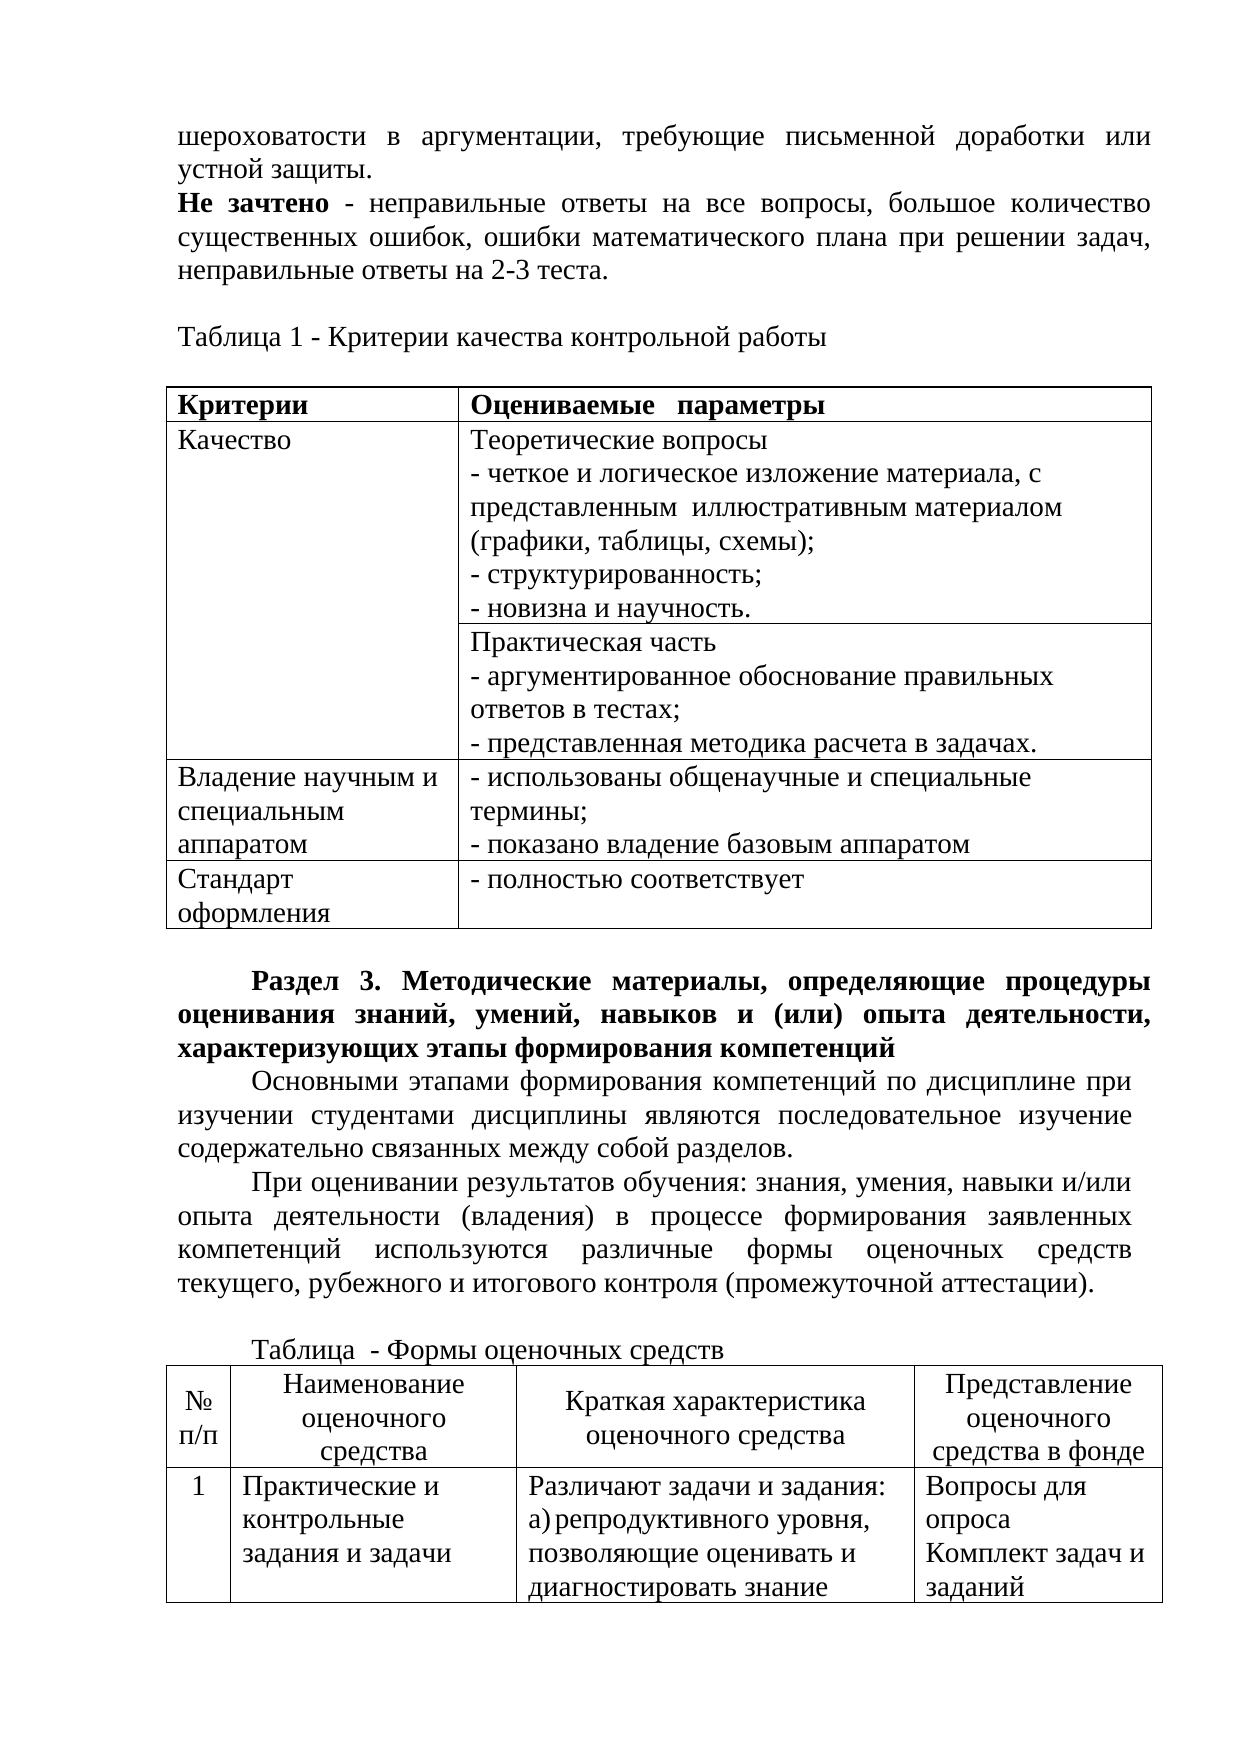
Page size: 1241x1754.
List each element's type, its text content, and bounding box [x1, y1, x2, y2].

text Не зачтено - неправильные ответы на все вопросы, большое количество существенных ошибок, ошибки математического плана при решении задач, неправильные ответы на 2-3 теста. [177, 185, 1152, 286]
table_cell - использованы общенаучные и специальные термины; - показано владение базовым аппаратом [459, 760, 1151, 860]
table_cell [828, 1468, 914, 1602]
table_header Критерии [167, 388, 458, 421]
table_cell Практические и контрольные задания и задачи [231, 1468, 516, 1602]
table_cell 1 [167, 1468, 230, 1602]
table_header № п/п [167, 1366, 230, 1467]
table_header Представление оценочного средства в фонде [915, 1366, 1162, 1467]
text Таблица 1 - Критерии качества контрольной работы [177, 319, 1152, 353]
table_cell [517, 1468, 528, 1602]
table_cell Практическая часть - аргументированное обоснование правильных ответов в тестах; - представленная методика расчета в задачах. [459, 624, 1151, 758]
table_cell Теоретические вопросы - четкое и логическое изложение материала, с представленным иллюстративным материалом (графики, таблицы, схемы); - структурированность; - новизна и научность. [459, 422, 1151, 623]
text Основными этапами формирования компетенций по дисциплине при изучении студентами дисциплины являются последовательное изучение содержательно связанных между собой разделов. [177, 1063, 1133, 1164]
table_header Наименование оценочного средства [231, 1366, 516, 1467]
table_cell Вопросы для опроса Комплект задач и заданий [1011, 1468, 1162, 1602]
table_header Оцениваемые параметры [459, 388, 1151, 421]
text Таблица - Формы оценочных средств [177, 1332, 1133, 1365]
text При оценивании результатов обучения: знания, умения, навыки и/или опыта деятельности (владения) в процессе формирования заявленных компетенций используются различные формы оценочных средств текущего, рубежного и итогового контроля (промежуточной аттестации). [177, 1164, 1133, 1298]
table_cell Стандарт оформления [167, 861, 458, 928]
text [177, 118, 1152, 185]
table_cell Качество [167, 422, 458, 758]
table_cell Владение научным и специальным аппаратом [167, 760, 458, 860]
table_cell - полностью соответствует [459, 861, 1151, 928]
text Раздел 3. Методические материалы, определяющие процедуры оценивания знаний, умений, навыков и (или) опыта деятельности, характеризующих этапы формирования компетенций [177, 963, 1152, 1063]
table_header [517, 1366, 914, 1467]
